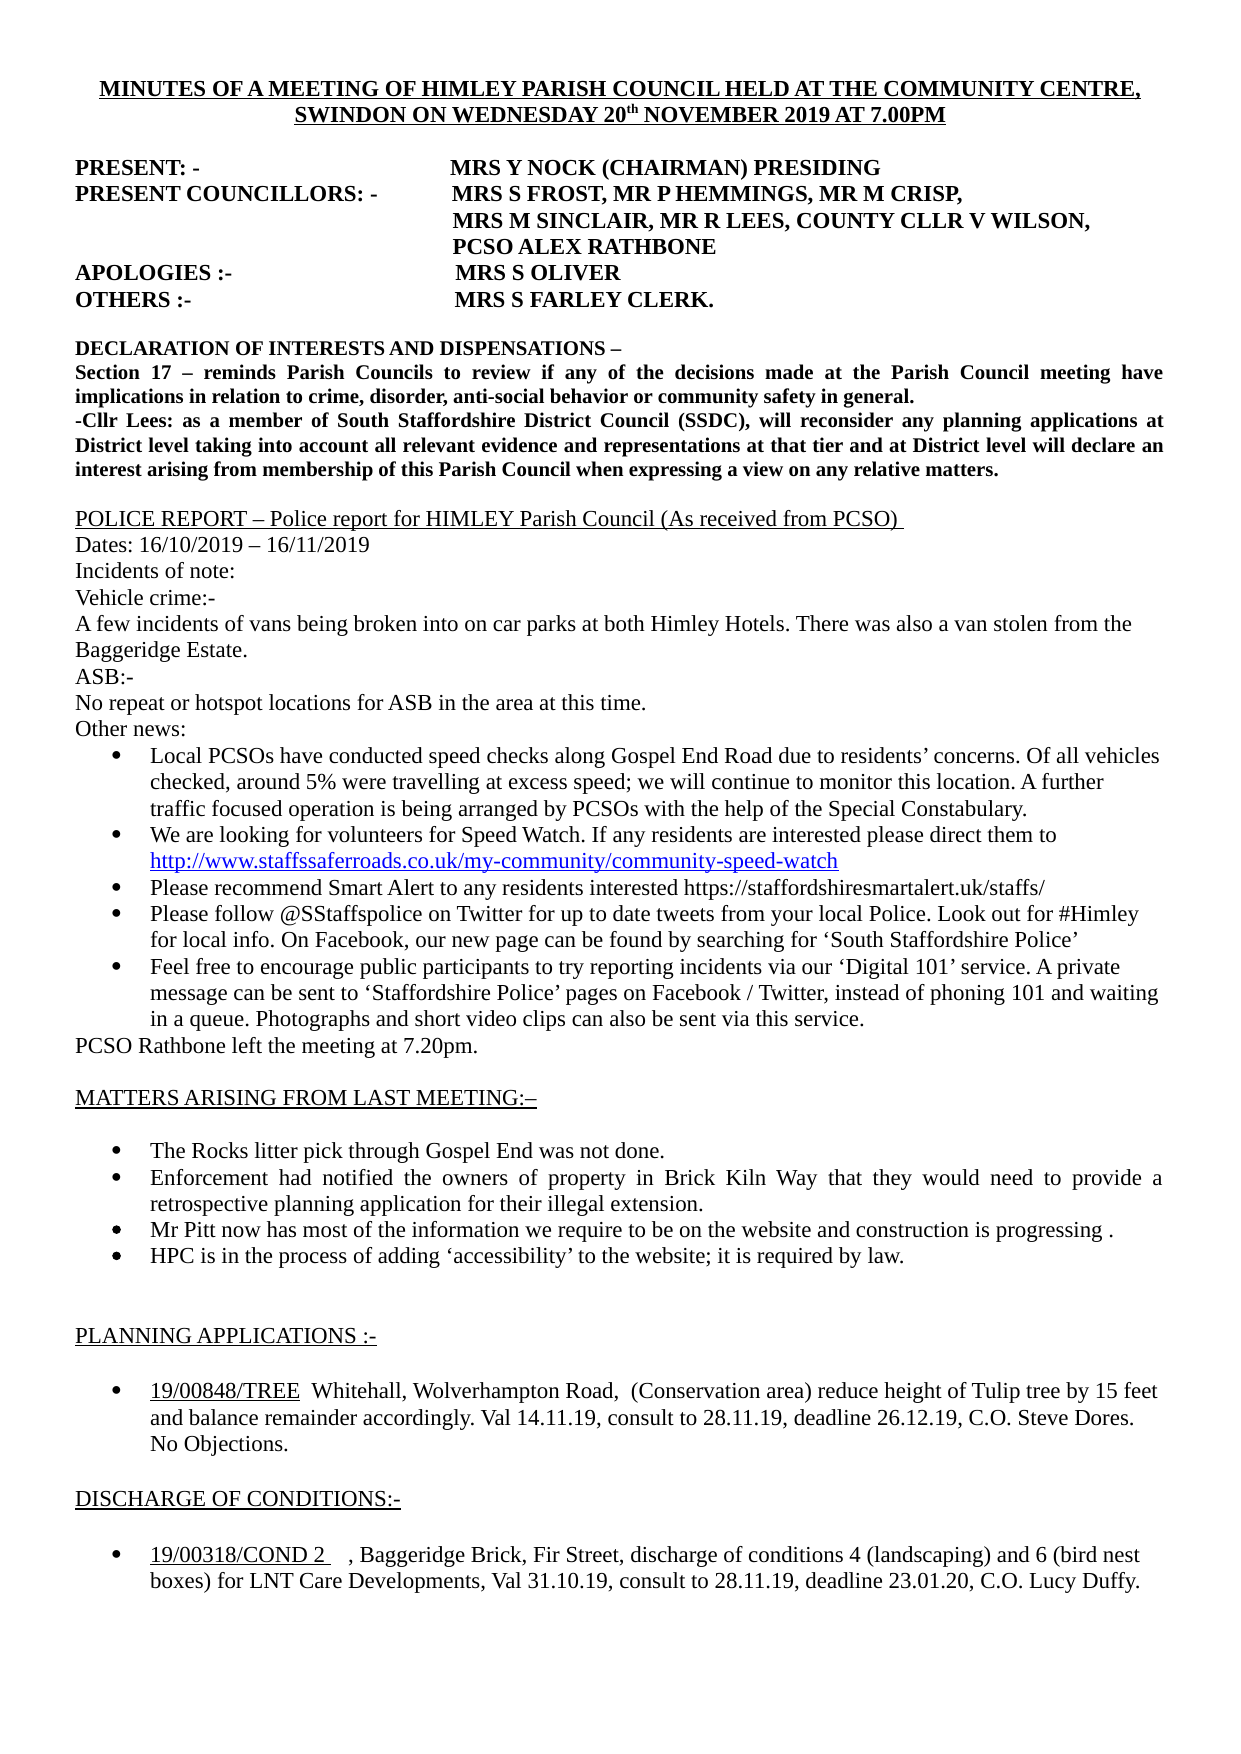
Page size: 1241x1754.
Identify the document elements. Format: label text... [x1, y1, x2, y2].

list HPC is in the process of adding ‘accessibility’ to the website; it is required by law. [112, 1243, 1165, 1269]
text -Cllr Lees: as a member of South Staffordshire District Council (SSDC), will reconsider any planning applications at District level taking into account all relevant evidence and representations at that tier and at District level will declare an interest arising from membership of this Parish Council when expressing a view on any relative matters. [75, 408, 1165, 481]
text Section 17 – reminds Parish Councils to review if any of the decisions made at the Parish Council meeting have implications in relation to crime, disorder, anti-social behavior or community safety in general. [75, 360, 1165, 408]
text PCSO ALEX RATHBONE [75, 233, 1165, 259]
text PCSO Rathbone left the meeting at 7.20pm. [75, 1032, 1165, 1058]
text ASB:- [75, 663, 1165, 689]
text MINUTES OF A MEETING OF HIMLEY PARISH COUNCIL HELD AT THE COMMUNITY CENTRE, SWINDON ON WEDNESDAY 20th NOVEMBER 2019 AT 7.00PM [75, 75, 1165, 128]
text MRS M SINCLAIR, MR R LEES, COUNTY CLLR V WILSON, [75, 207, 1165, 233]
list 19/00848/TREE Whitehall, Wolverhampton Road, (Conservation area) reduce height of Tulip tree by 15 feet and balance remainder accordingly. Val 14.11.19, consult to 28.11.19, deadline 26.12.19, C.O. Steve Dores. No Objections. [112, 1377, 1165, 1456]
list 19/00318/COND 2 , Baggeridge Brick, Fir Street, discharge of conditions 4 (landscaping) and 6 (bird nest boxes) for LNT Care Developments, Val 31.10.19, consult to 28.11.19, deadline 23.01.20, C.O. Lucy Duffy. [112, 1541, 1165, 1594]
text PRESENT: - MRS Y NOCK (CHAIRMAN) PRESIDING [75, 154, 1165, 180]
text Incidents of note: [75, 557, 1165, 584]
text Vehicle crime:- [75, 584, 1165, 610]
text APOLOGIES :- MRS S OLIVER [75, 259, 1165, 286]
text A few incidents of vans being broken into on car parks at both Himley Hotels. There was also a van stolen from the Baggeridge Estate. [75, 610, 1165, 663]
list We are looking for volunteers for Speed Watch. If any residents are interested please direct them to http://www.staffssaferroads.co.uk/my-community/community-speed-watch [112, 821, 1165, 874]
list The Rocks litter pick through Gospel End was not done. [112, 1137, 1165, 1163]
text Other news: [75, 716, 1165, 742]
text DISCHARGE OF CONDITIONS:- [75, 1485, 1165, 1512]
text No repeat or hotspot locations for ASB in the area at this time. [75, 689, 1165, 716]
text MATTERS ARISING FROM LAST MEETING:– [75, 1084, 1165, 1111]
text PRESENT COUNCILLORS: - MRS S FROST, MR P HEMMINGS, MR M CRISP, [75, 180, 1165, 207]
text Dates: 16/10/2019 – 16/11/2019 [75, 531, 1165, 557]
text OTHERS :- MRS S FARLEY CLERK. [75, 286, 1165, 312]
list Enforcement had notified the owners of property in Brick Kiln Way that they would need to provide a retrospective planning application for their illegal extension. [112, 1163, 1165, 1216]
list Mr Pitt now has most of the information we require to be on the website and construction is progressing . [112, 1216, 1165, 1243]
list Please follow @SStaffspolice on Twitter for up to date tweets from your local Police. Look out for #Himley for local info. On Facebook, our new page can be found by searching for ‘South Staffordshire Police’ [112, 900, 1165, 953]
text POLICE REPORT – Police report for HIMLEY Parish Council (As received from PCSO) [75, 505, 1165, 531]
text DECLARATION OF INTERESTS AND DISPENSATIONS – [75, 336, 1165, 360]
text PLANNING APPLICATIONS :- [75, 1322, 1165, 1348]
list Please recommend Smart Alert to any residents interested https://staffordshiresmartalert.uk/staffs/ [112, 874, 1165, 900]
list Feel free to encourage public participants to try reporting incidents via our ‘Digital 101’ service. A private message can be sent to ‘Staffordshire Police’ pages on Facebook / Twitter, instead of phoning 101 and waiting in a queue. Photographs and short video clips can also be sent via this service. [112, 953, 1165, 1032]
list Local PCSOs have conducted speed checks along Gospel End Road due to residents’ concerns. Of all vehicles checked, around 5% were travelling at excess speed; we will continue to monitor this location. A further traffic focused operation is being arranged by PCSOs with the help of the Special Constabulary. [112, 742, 1165, 821]
